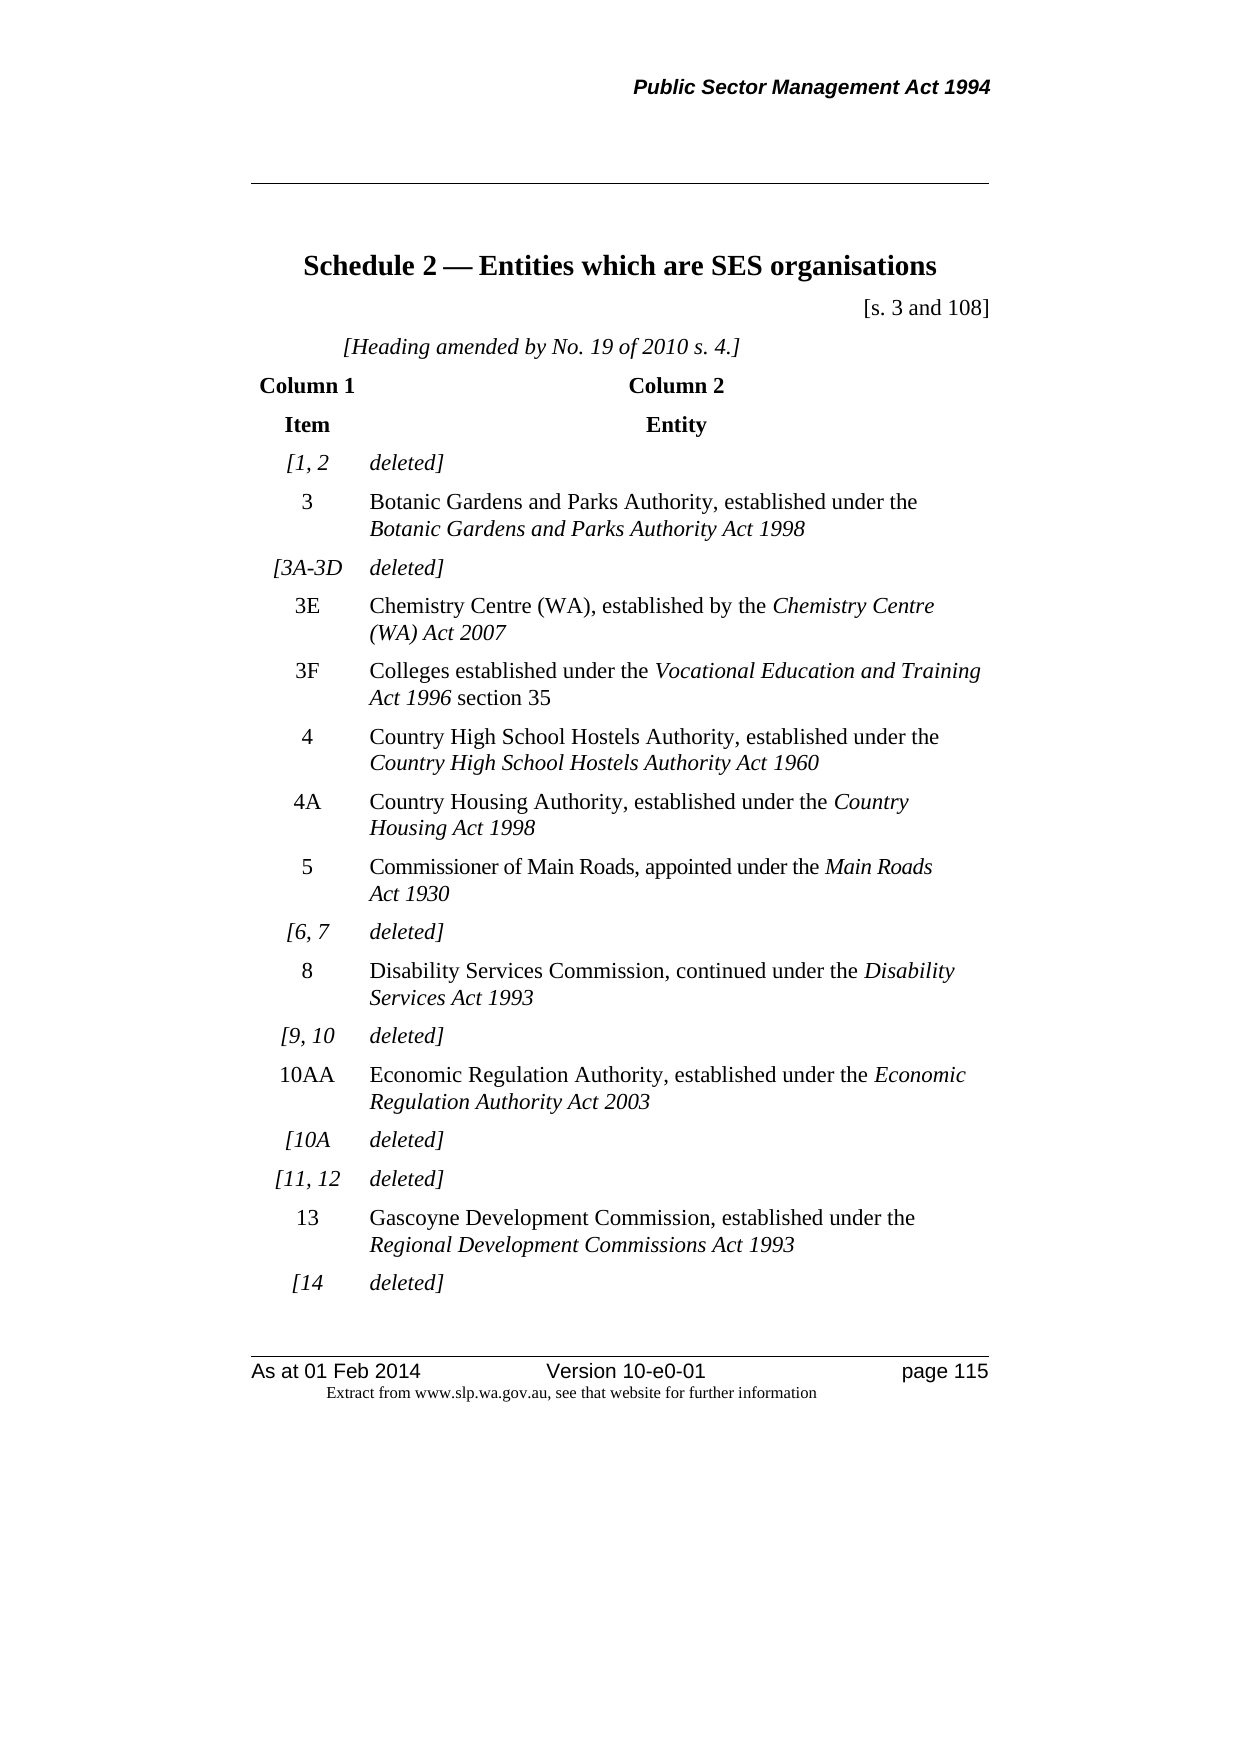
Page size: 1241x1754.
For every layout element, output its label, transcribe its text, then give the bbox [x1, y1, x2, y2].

table_cell deleted] [364, 541, 989, 580]
subtitle Schedule 2 — Entities which are SES organisations [251, 248, 989, 282]
table_cell 3E [251, 580, 363, 645]
table_cell 8 [251, 945, 363, 1010]
table_cell [3A-3D [251, 541, 363, 580]
table_cell [6, 7 [251, 906, 363, 945]
table_cell Botanic Gardens and Parks Authority, established under the Botanic Gardens and Parks Authority Act 1998 [364, 476, 989, 541]
table_header Column 2 Entity [364, 359, 989, 437]
table_cell deleted] [364, 1153, 989, 1192]
table_cell Commissioner of Main Roads, appointed under the Main Roads Act 1930 [364, 841, 989, 906]
table_cell [10A [251, 1114, 363, 1153]
table_cell deleted] [364, 1010, 989, 1049]
table_cell 4 [251, 710, 363, 776]
table_cell Country High School Hostels Authority, established under the Hostels Authority Act 1960 [364, 710, 989, 776]
table_cell [9, 10 [251, 1010, 363, 1049]
table_header Column 1 Item [251, 359, 363, 437]
table_cell 10AA [251, 1049, 363, 1114]
table_cell deleted] [364, 1114, 989, 1153]
table_cell [14 [251, 1257, 363, 1296]
subtitle [Heading amended by No. 19 of 2010 s. 4.] [251, 333, 989, 359]
table_cell deleted] [364, 1257, 989, 1296]
table_cell 3F [251, 645, 363, 710]
table_cell Disability Services Commission, continued under the Disability Services Act 1993 [364, 945, 989, 1010]
table_cell Chemistry Centre (WA), established by the Chemistry Centre (WA) Act 2007 [364, 580, 989, 645]
table_cell 4A [251, 776, 363, 841]
table_cell Economic Regulation Authority, established under the Economic Regulation Authority Act 2003 [364, 1049, 989, 1114]
table_cell Gascoyne Development Commission, established under the Regional Development Commissions Act 1993 [364, 1192, 989, 1257]
text [s. 3 and 108] [251, 294, 989, 320]
table_cell 13 [251, 1192, 363, 1257]
table_cell [1, 2 [251, 437, 363, 476]
table_cell deleted] [364, 437, 989, 476]
table_cell deleted] [364, 906, 989, 945]
table_cell [11, 12 [251, 1153, 363, 1192]
table_cell 5 [251, 841, 363, 906]
table_cell Colleges established under the Vocational Education and Training Act 1996 section 35 [364, 645, 989, 710]
table_cell Country Housing Authority, established under the Country Housing Act 1998 [364, 776, 989, 841]
table_cell 3 [251, 476, 363, 541]
